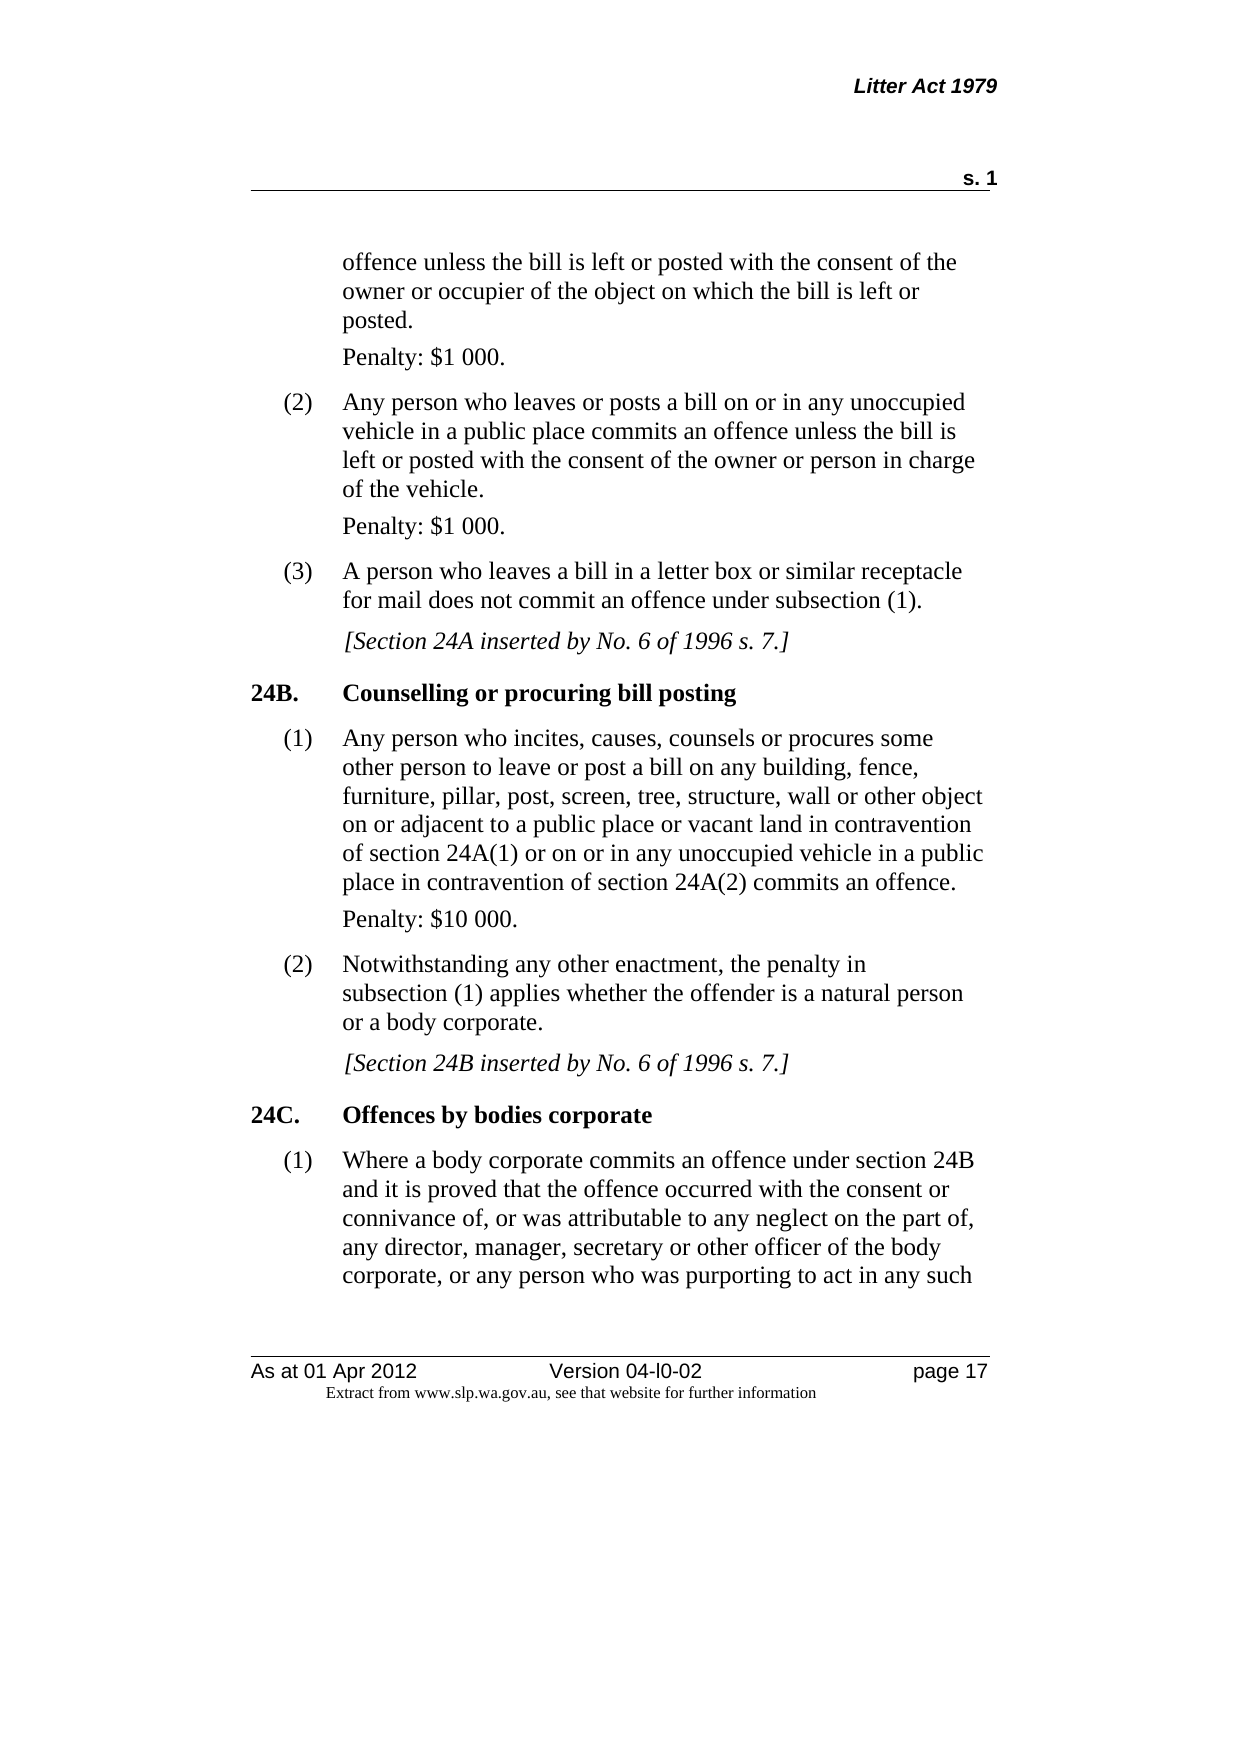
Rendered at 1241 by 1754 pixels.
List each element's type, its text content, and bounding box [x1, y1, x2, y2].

subtitle 24B. Counselling or procuring bill posting [251, 678, 990, 707]
subtitle 24C. Offences by bodies corporate [251, 1100, 990, 1129]
text Penalty: $10 000. [251, 904, 990, 933]
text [251, 1145, 990, 1289]
text [Section 24B inserted by No. 6 of 1996 s. 7.] [251, 1048, 990, 1077]
text (1) Any person who incites, causes, counsels or procures some other person to leave or post a bill on any building, fence, furniture, pillar, post, screen, tree, structure, wall or other object on or adjacent to a public place or vacant land in contravention of section 24A(1) or on or in any unoccupied vehicle in a public place in contravention of section 24A(2) commits an offence. [251, 723, 990, 896]
text (2) Notwithstanding any other enactment, the penalty in subsection (1) applies whether the offender is a natural person or a body corporate. [251, 949, 990, 1036]
text (3) A person who leaves a bill in a letter box or similar receptacle for mail does not commit an offence under subsection (1). [251, 556, 990, 614]
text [251, 247, 990, 334]
text Penalty: $1 000. [251, 511, 990, 539]
text [Section 24A inserted by No. 6 of 1996 s. 7.] [251, 626, 990, 655]
text (2) Any person who leaves or posts a bill on or in any unoccupied vehicle in a public place commits an offence unless the bill is left or posted with the consent of the owner or person in charge of the vehicle. [251, 387, 990, 502]
text Penalty: $1 000. [251, 342, 990, 371]
